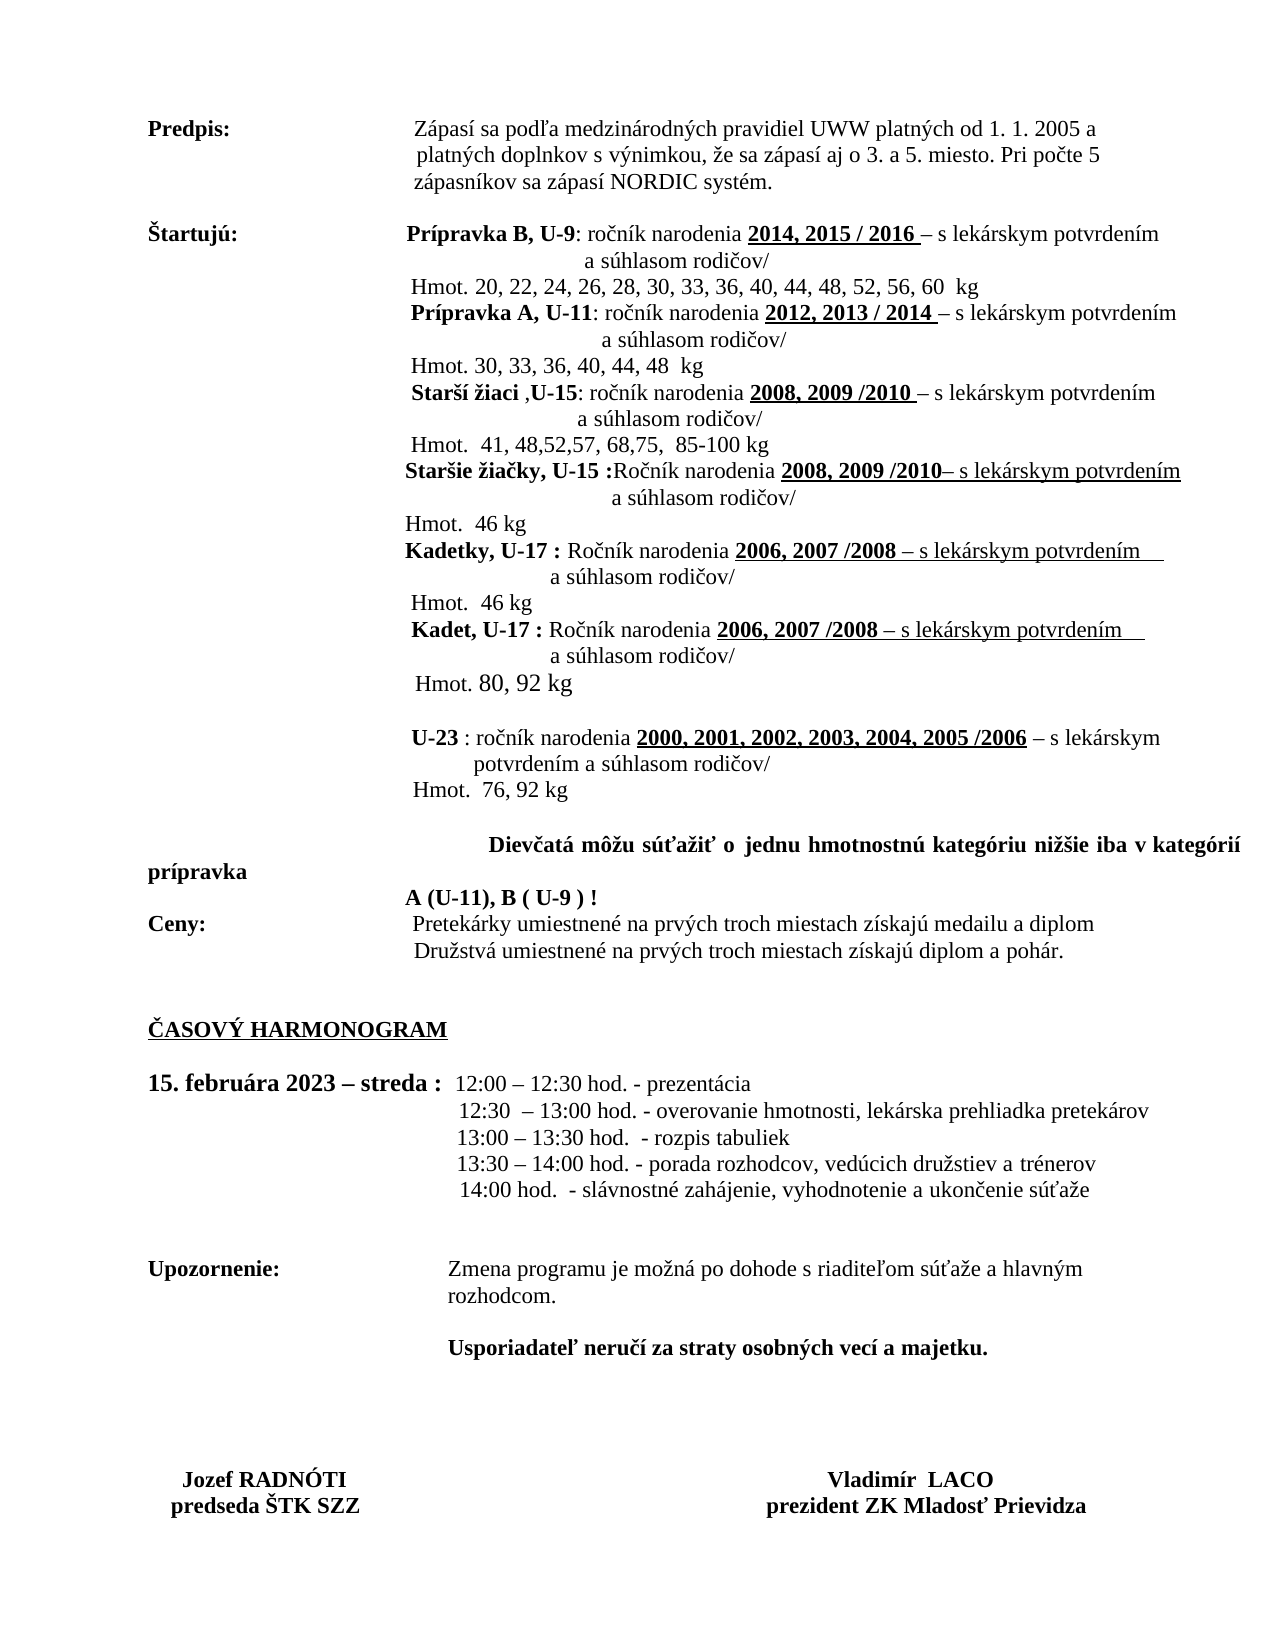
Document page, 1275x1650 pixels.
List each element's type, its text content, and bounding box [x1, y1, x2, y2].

text Hmot. 30, 33, 36, 40, 44, 48 kg [148, 352, 1240, 378]
text Predpis: Zápasí sa podľa medzinárodných pravidiel UWW platných od 1. 1. 2005 a [148, 115, 1240, 141]
text Dievčatá môžu súťažiť o jednu hmotnostnú kategóriu nižšie iba v kategórií prípravka [148, 831, 1240, 884]
text Ceny: Pretekárky umiestnené na prvých troch miestach získajú medailu a diplom [148, 910, 1240, 937]
text Hmot. 76, 92 kg [148, 776, 1240, 803]
text Jozef RADNÓTI Vladimír LACO [148, 1466, 1240, 1493]
text Staršie žiačky, U-15 :Ročník narodenia 2008, 2009 /2010– s lekárskym potvrdením [148, 458, 1240, 484]
text a súhlasom rodičov/ [148, 642, 1240, 668]
text zápasníkov sa zápasí NORDIC systém. [148, 168, 1240, 194]
text Kadet, U-17 : Ročník narodenia 2006, 2007 /2008 – s lekárskym potvrdením [148, 616, 1240, 642]
text Štartujú: Prípravka B, U-9: ročník narodenia 2014, 2015 / 2016 – s lekárskym potvrdením [148, 220, 1275, 247]
text Upozornenie: Zmena programu je možná po dohode s riaditeľom súťaže a hlavným [148, 1255, 1240, 1282]
text platných doplnkov s výnimkou, že sa zápasí aj o 3. a 5. miesto. Pri počte 5 [148, 141, 1240, 168]
text a súhlasom rodičov/ [148, 247, 1275, 273]
text a súhlasom rodičov/ [148, 484, 1240, 510]
text a súhlasom rodičov/ [148, 405, 1240, 431]
text 13:30 – 14:00 hod. - porada rozhodcov, vedúcich družstiev a trénerov [148, 1150, 1240, 1176]
text a súhlasom rodičov/ [148, 326, 1275, 352]
text 14:00 hod. - slávnostné zahájenie, vyhodnotenie a ukončenie súťaže [148, 1176, 1240, 1229]
text Hmot. 80, 92 kg [148, 668, 1240, 697]
text Starší žiaci ,U-15: ročník narodenia 2008, 2009 /2010 – s lekárskym potvrdením [148, 378, 1240, 405]
text U-23 : ročník narodenia 2000, 2001, 2002, 2003, 2004, 2005 /2006 – s lekárskym [148, 723, 1240, 750]
text 15. februára 2023 – streda : 12:00 – 12:30 hod. - prezentácia [148, 1068, 1240, 1097]
text Kadetky, U-17 : Ročník narodenia 2006, 2007 /2008 – s lekárskym potvrdením [148, 537, 1240, 563]
text 12:30 – 13:00 hod. - overovanie hmotnosti, lekárska prehliadka pretekárov [148, 1097, 1240, 1124]
text Hmot. 41, 48,52,57, 68,75, 85-100 kg [148, 431, 1240, 458]
text predseda ŠTK SZZ prezident ZK Mladosť Prievidza [148, 1493, 1240, 1519]
text a súhlasom rodičov/ [148, 563, 1240, 589]
text Usporiadateľ neručí za straty osobných vecí a majetku. [148, 1334, 1240, 1361]
text potvrdením a súhlasom rodičov/ [148, 750, 1240, 776]
text Hmot. 46 kg [148, 510, 1240, 537]
text Hmot. 20, 22, 24, 26, 28, 30, 33, 36, 40, 44, 48, 52, 56, 60 kg [148, 273, 1240, 299]
text A (U-11), B ( U-9 ) ! [148, 884, 1275, 910]
text ČASOVÝ HARMONOGRAM [148, 1016, 1240, 1042]
text Hmot. 46 kg [148, 589, 1240, 616]
text rozhodcom. [148, 1282, 1240, 1308]
text Prípravka A, U-11: ročník narodenia 2012, 2013 / 2014 – s lekárskym potvrdením [148, 299, 1275, 326]
text Družstvá umiestnené na prvých troch miestach získajú diplom a pohár. [148, 937, 1240, 963]
text 13:00 – 13:30 hod. - rozpis tabuliek [148, 1124, 1240, 1150]
